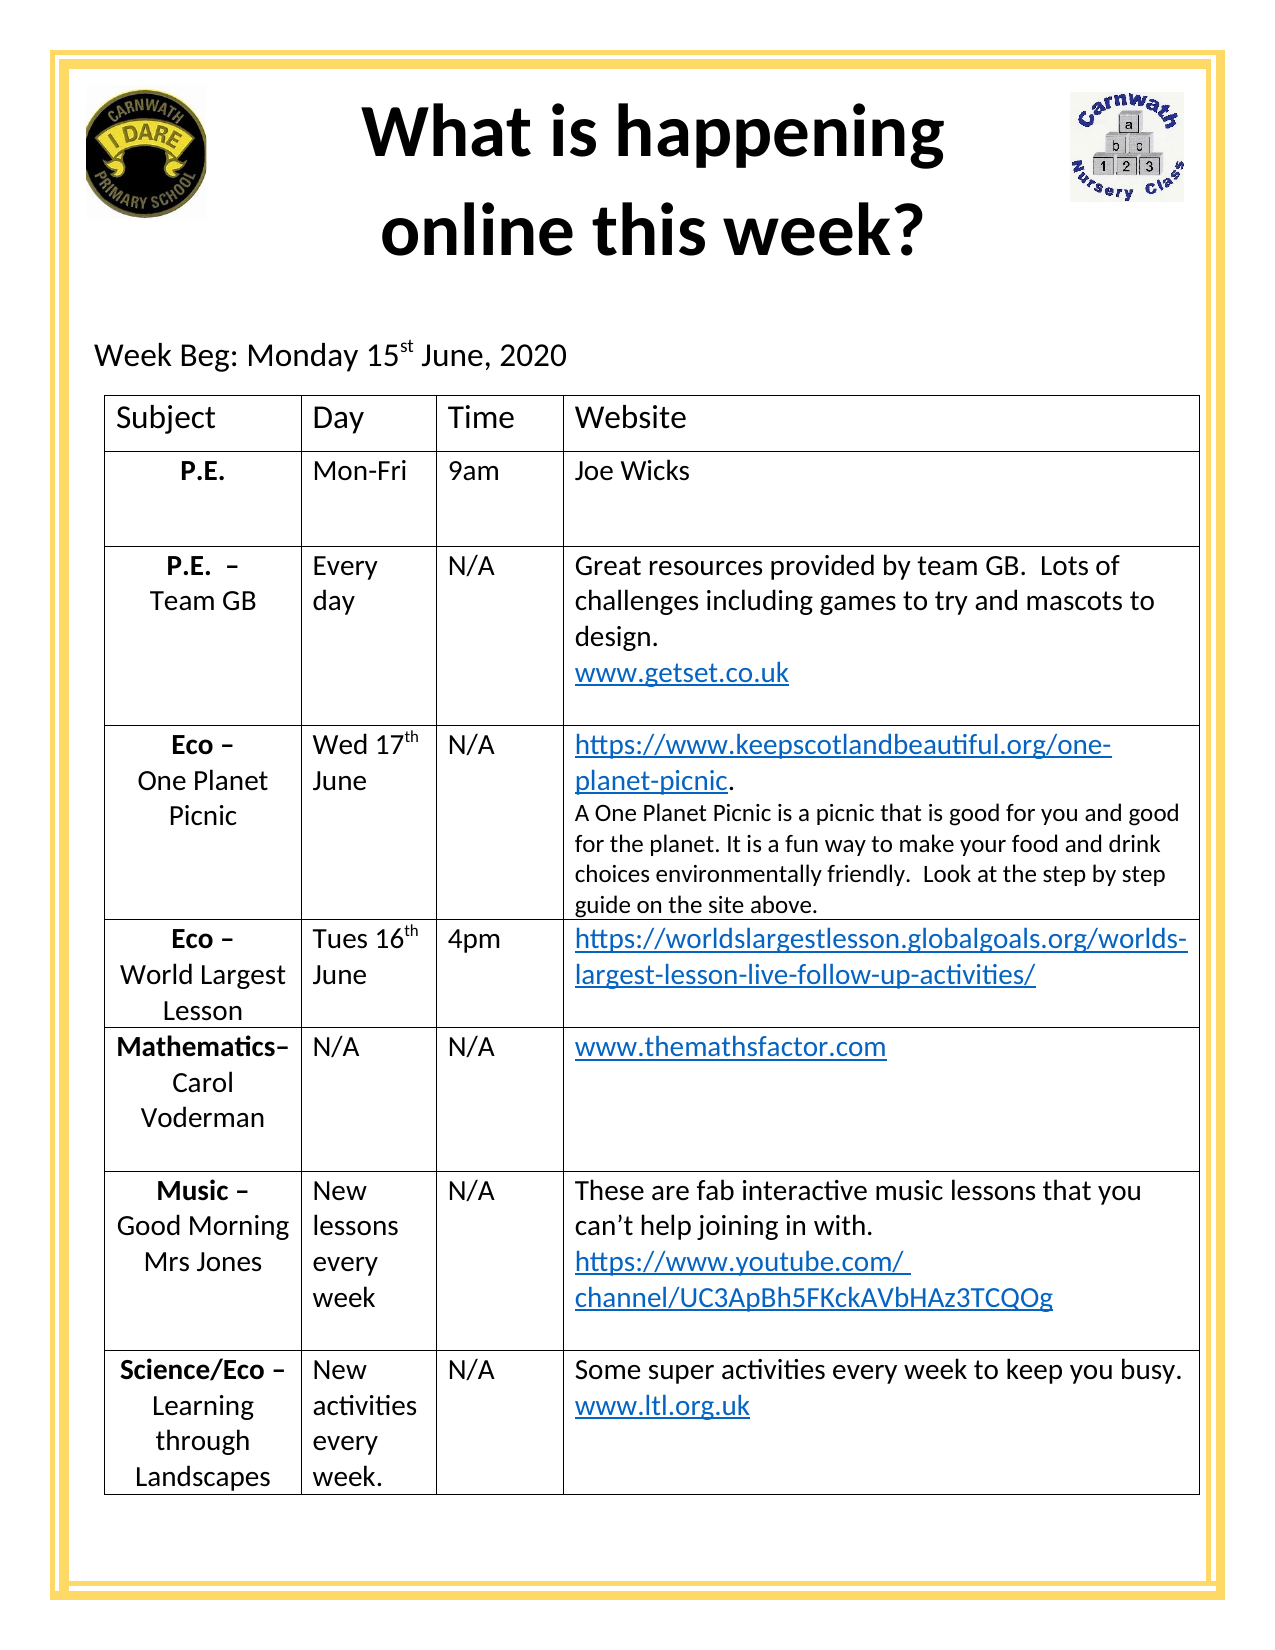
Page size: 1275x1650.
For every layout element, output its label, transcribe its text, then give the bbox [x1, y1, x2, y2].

table_cell Mon-Fri [302, 452, 436, 546]
table_cell These are fab interactive music lessons that you can’t help joining in with. https://www.youtube.com/ channel/UC3ApBh5FKckAVbHAz3TCQOg [564, 1172, 1199, 1350]
table_cell Joe Wicks [564, 452, 1199, 546]
table_cell www.themathsfactor.com [564, 1028, 1199, 1171]
table_cell N/A [437, 1172, 563, 1350]
table_cell N/A [302, 1028, 436, 1171]
text Week Beg: Monday 15st June, 2020 [75, 334, 1200, 374]
table_header Subject [105, 396, 301, 451]
table_cell N/A [437, 547, 563, 725]
table_cell Mathematics– Carol Voderman [105, 1028, 301, 1171]
table_cell Eco – One Planet Picnic [105, 726, 301, 919]
table_header Time [437, 396, 563, 451]
table_cell New lessons every week [302, 1172, 436, 1350]
picture [1070, 92, 1184, 202]
table_cell https://worldslargestlesson.globalgoals.org/worlds-largest-lesson-live-follow-up-activities/ [564, 920, 1199, 1027]
picture [86, 85, 207, 219]
table_cell N/A [437, 1028, 563, 1171]
table_cell N/A [437, 726, 563, 919]
table_cell Wed 17th June [302, 726, 436, 919]
table_cell Tues 16th June [302, 920, 436, 1027]
table_cell 4pm [437, 920, 563, 1027]
table_cell New activities every week. [302, 1351, 436, 1493]
table_cell P.E. [105, 452, 301, 546]
table_cell Great resources provided by team GB. Lots of challenges including games to try and mascots to design. www.getset.co.uk [564, 547, 1199, 725]
table_cell Music – Good Morning Mrs Jones [105, 1172, 301, 1350]
table_header Website [564, 396, 1199, 451]
table_header Day [302, 396, 436, 451]
table_cell Some super activities every week to keep you busy. www.ltl.org.uk [564, 1351, 1199, 1493]
table_cell Eco – World Largest Lesson [105, 920, 301, 1027]
table_cell Every day [302, 547, 436, 725]
table_cell P.E. – Team GB [105, 547, 301, 725]
table_cell Science/Eco – Learning through Landscapes [105, 1351, 301, 1493]
table_cell N/A [437, 1351, 563, 1493]
table_cell 9am [437, 452, 563, 546]
table_cell https://www.keepscotlandbeautiful.org/one-planet-picnic. A One Planet Picnic is a picnic that is good for you and good for the planet. It is a fun way to make your food and drink choices environmentally friendly. Look at the step by step guide on the site above. [564, 726, 1199, 919]
